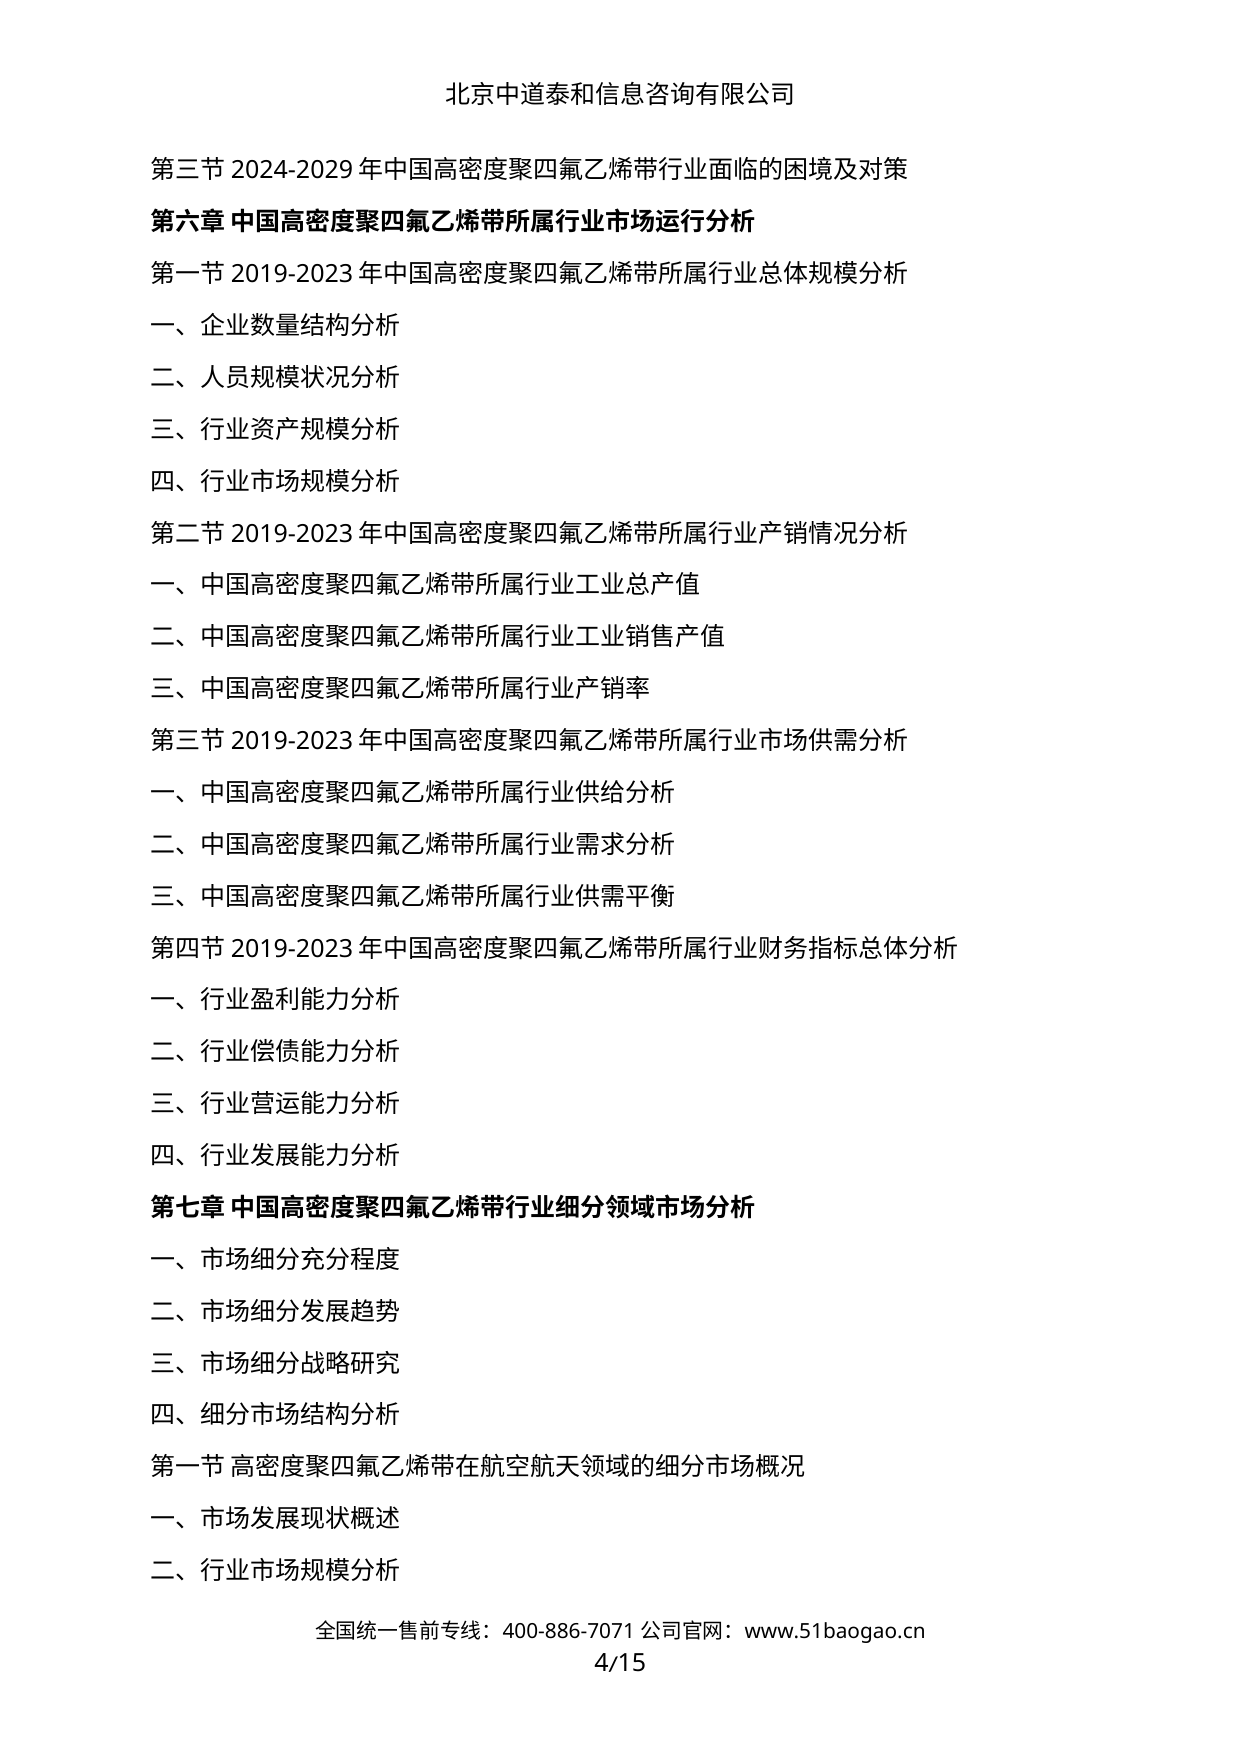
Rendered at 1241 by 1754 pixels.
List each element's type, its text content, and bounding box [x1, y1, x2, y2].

text 一、行业盈利能力分析 [150, 980, 1090, 1016]
text 三、中国高密度聚四氟乙烯带所属行业产销率 [150, 669, 1090, 705]
text 四、行业发展能力分析 [150, 1136, 1090, 1172]
text 一、市场细分充分程度 [150, 1239, 1090, 1276]
text 四、行业市场规模分析 [150, 461, 1090, 497]
text 二、市场细分发展趋势 [150, 1291, 1090, 1327]
text 三、行业营运能力分析 [150, 1084, 1090, 1120]
text 一、市场发展现状概述 [150, 1499, 1090, 1535]
text 三、行业资产规模分析 [150, 409, 1090, 446]
text 三、市场细分战略研究 [150, 1343, 1090, 1379]
text 四、细分市场结构分析 [150, 1395, 1090, 1431]
text 一、中国高密度聚四氟乙烯带所属行业工业总产值 [150, 565, 1090, 601]
text 二、行业偿债能力分析 [150, 1032, 1090, 1068]
text 第三节 2024-2029年中国高密度聚四氟乙烯带行业面临的困境及对策 [150, 150, 1090, 186]
text 第六章 中国高密度聚四氟乙烯带所属行业市场运行分析 [150, 202, 1090, 238]
text 第三节 2019-2023年中国高密度聚四氟乙烯带所属行业市场供需分析 [150, 721, 1090, 757]
text 第一节 2019-2023年中国高密度聚四氟乙烯带所属行业总体规模分析 [150, 254, 1090, 290]
text 第七章 中国高密度聚四氟乙烯带行业细分领域市场分析 [150, 1187, 1090, 1224]
text 二、人员规模状况分析 [150, 357, 1090, 394]
text 一、中国高密度聚四氟乙烯带所属行业供给分析 [150, 772, 1090, 809]
text 二、中国高密度聚四氟乙烯带所属行业需求分析 [150, 824, 1090, 861]
text 第四节 2019-2023年中国高密度聚四氟乙烯带所属行业财务指标总体分析 [150, 928, 1090, 964]
text 二、行业市场规模分析 [150, 1551, 1090, 1587]
text 第二节 2019-2023年中国高密度聚四氟乙烯带所属行业产销情况分析 [150, 513, 1090, 549]
text 一、企业数量结构分析 [150, 306, 1090, 342]
text 第一节 高密度聚四氟乙烯带在航空航天领域的细分市场概况 [150, 1447, 1090, 1483]
text 二、中国高密度聚四氟乙烯带所属行业工业销售产值 [150, 617, 1090, 653]
text 三、中国高密度聚四氟乙烯带所属行业供需平衡 [150, 876, 1090, 912]
